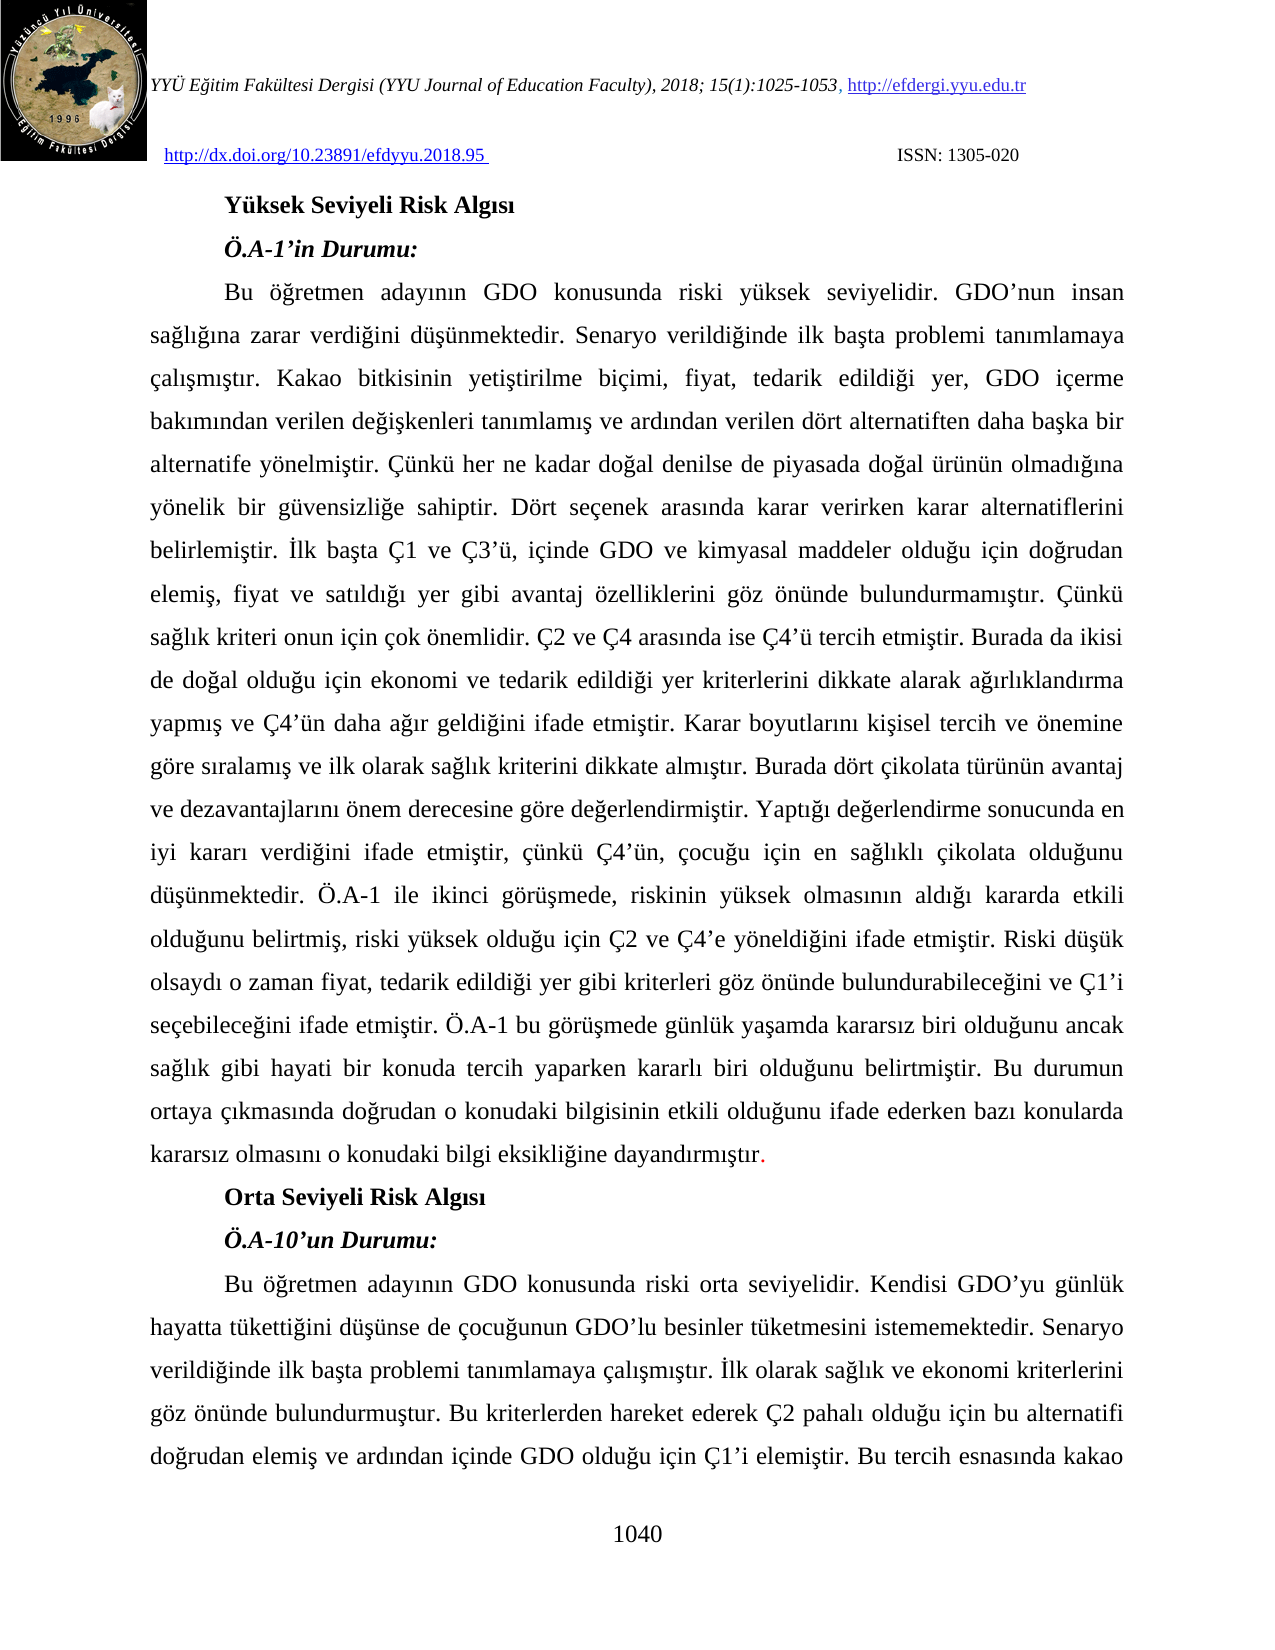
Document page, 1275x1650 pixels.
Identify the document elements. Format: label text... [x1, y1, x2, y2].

text Orta Seviyeli Risk Algısı [150, 1182, 1125, 1211]
text Yüksek Seviyeli Risk Algısı [150, 191, 1125, 219]
picture [0, 0, 147, 159]
text Ö.A-10’un Durumu: [150, 1226, 1125, 1254]
text Bu öğretmen adayının GDO konusunda riski yüksek seviyelidir. GDO’nun insan sağlığına zarar verdiğini düşünmektedir. Senaryo verildiğinde ilk başta problemi tanımlamaya çalışmıştır. Kakao bitkisinin yetiştirilme biçimi, fiyat, tedarik edildiği yer, GDO içerme bakımından verilen değişkenleri tanımlamış ve ardından verilen dört alternatiften daha başka bir alternatife yönelmiştir. Çünkü her ne kadar doğal denilse de piyasada doğal ürünün olmadığına yönelik bir güvensizliğe sahiptir. Dört seçenek arasında karar verirken karar alternatiflerini belirlemiştir. İlk başta Ç1 ve Ç3’ü, içinde GDO ve kimyasal maddeler olduğu için doğrudan elemiş, fiyat ve satıldığı yer gibi avantaj özelliklerini göz önünde bulundurmamıştır. Çünkü sağlık kriteri onun için çok önemlidir. Ç2 ve Ç4 arasında ise Ç4’ü tercih etmiştir. Burada da ikisi de doğal olduğu için ekonomi ve tedarik edildiği yer kriterlerini dikkate alarak ağırlıklandırma yapmış ve Ç4’ün daha ağır geldiğini ifade etmiştir. Karar boyutlarını kişisel tercih ve önemine göre sıralamış ve ilk olarak sağlık kriterini dikkate almıştır. Burada dört çikolata türünün avantaj ve dezavantajlarını önem derecesine göre değerlendirmiştir. Yaptığı değerlendirme sonucunda en iyi kararı verdiğini ifade etmiştir, çünkü Ç4’ün, çocuğu için en sağlıklı çikolata olduğunu düşünmektedir. Ö.A-1 ile ikinci görüşmede, riskinin yüksek olmasının aldığı kararda etkili olduğunu belirtmiş, riski yüksek olduğu için Ç2 ve Ç4’e yöneldiğini ifade etmiştir. Riski düşük olsaydı o zaman fiyat, tedarik edildiği yer gibi kriterleri göz önünde bulundurabileceğini ve Ç1’i seçebileceğini ifade etmiştir. Ö.A-1 bu görüşmede günlük yaşamda kararsız biri olduğunu ancak sağlık gibi hayati bir konuda tercih yaparken kararlı biri olduğunu belirtmiştir. Bu durumun ortaya çıkmasında doğrudan o konudaki bilgisinin etkili olduğunu ifade ederken bazı konularda kararsız olmasını o konudaki bilgi eksikliğine dayandırmıştır. [150, 277, 1125, 1168]
text Ö.A-1’in Durumu: [150, 234, 1125, 262]
